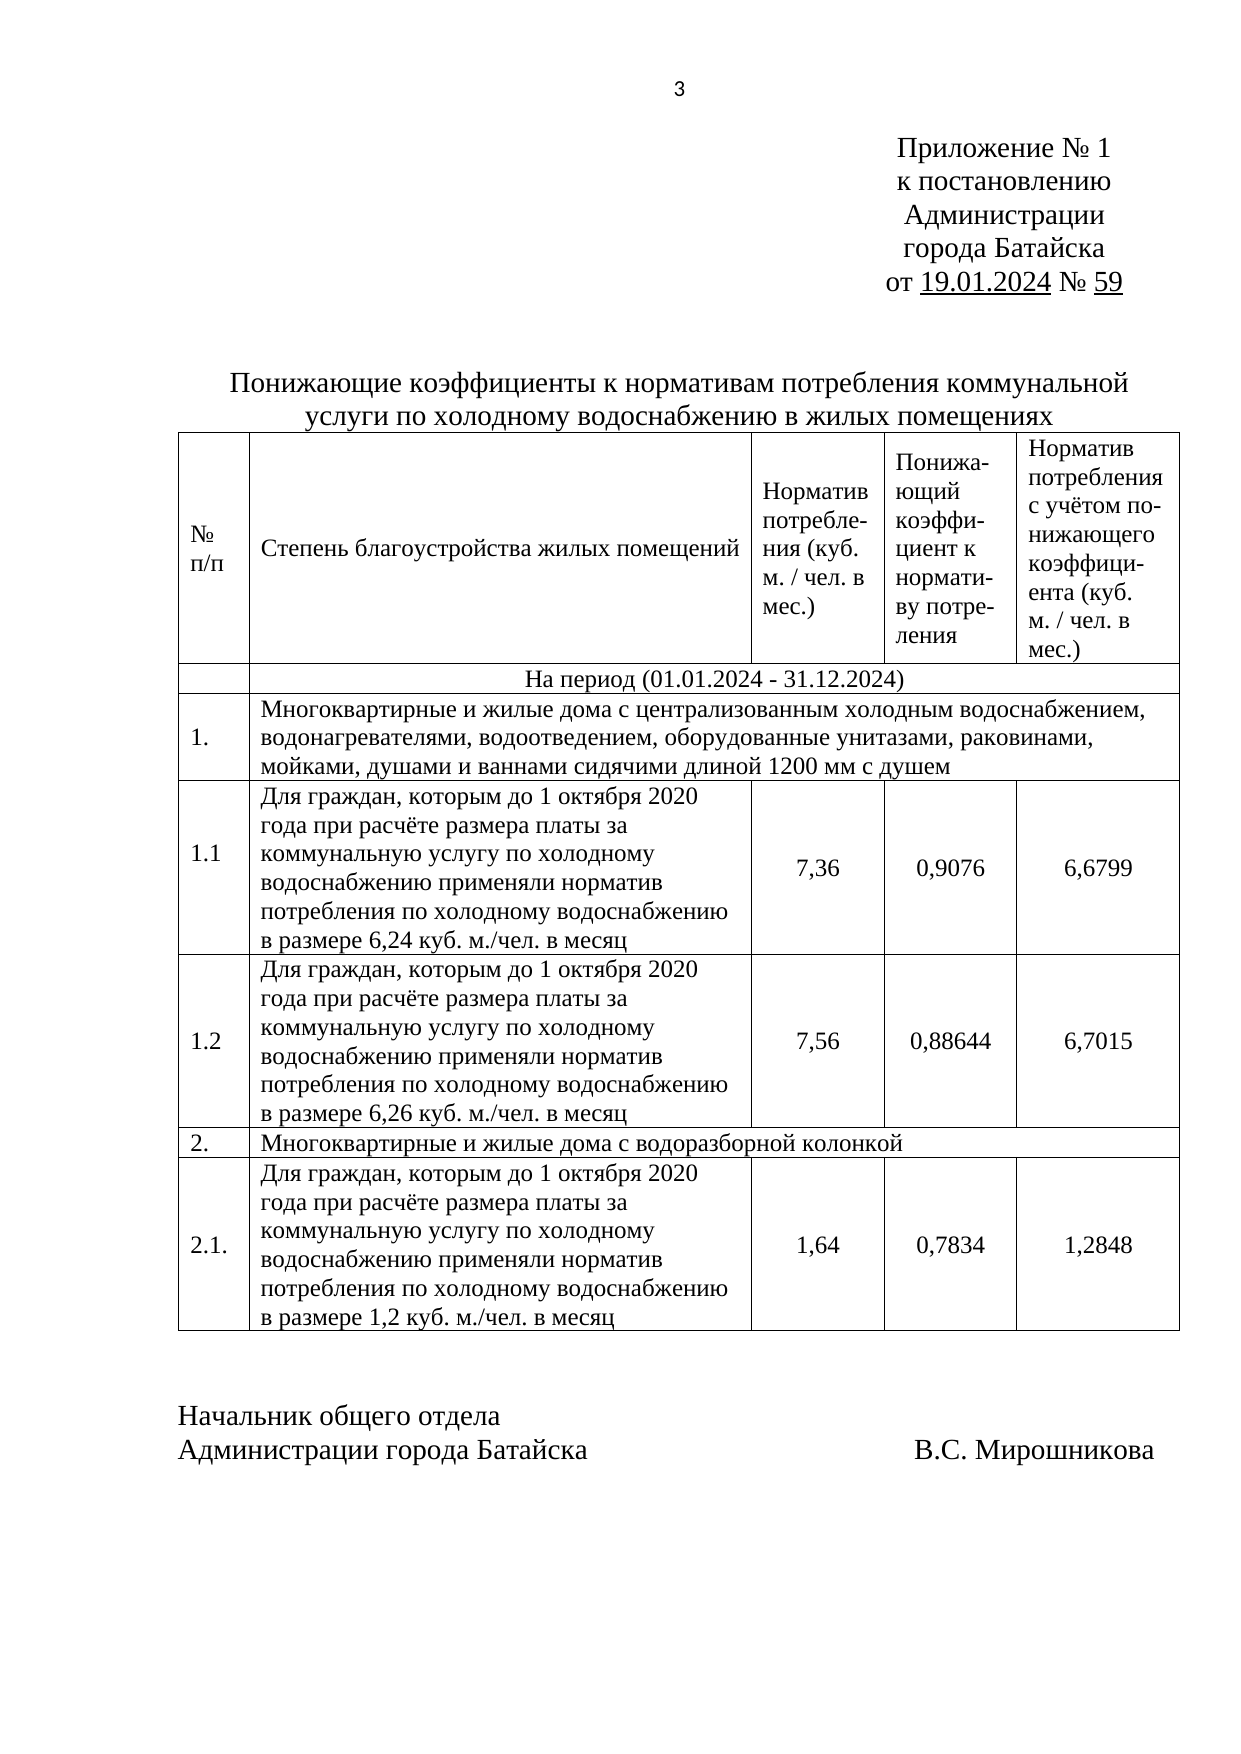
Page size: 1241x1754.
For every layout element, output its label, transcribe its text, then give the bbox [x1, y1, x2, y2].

table_cell 0,7834 [885, 1158, 1016, 1330]
table_cell 2.1. [179, 1158, 249, 1330]
text Приложение № 1 [827, 130, 1181, 163]
table_cell 1.2 [179, 955, 249, 1127]
text Понижающие коэффициенты к нормативам потребления коммунальной [177, 365, 1181, 398]
text Начальник общего отдела [177, 1398, 1181, 1432]
table_cell Для граждан, которым до 1 октября 2020 года при расчёте размера платы за коммунальную услугу по холодному водоснабжению применяли норматив потребления по холодному водоснабжению в размере 6,24 куб. м./чел. в месяц [250, 781, 751, 953]
table_cell 6,7015 [1017, 955, 1179, 1127]
table_cell Многоквартирные и жилые дома с водоразборной колонкой [250, 1128, 1179, 1157]
table_cell 1,64 [752, 1158, 884, 1330]
table_cell 0,9076 [885, 781, 1016, 953]
table_cell 6,6799 [1017, 781, 1179, 953]
text города Батайска [827, 231, 1181, 264]
table_cell 1,2848 [1017, 1158, 1179, 1330]
text Администрации [827, 197, 1181, 231]
table_cell 2. [179, 1128, 249, 1157]
text к постановлению [827, 163, 1181, 197]
text услуги по холодному водоснабжению в жилых помещениях [177, 398, 1181, 432]
table_header № п/п [179, 433, 249, 663]
table_cell [179, 664, 249, 693]
table_cell 0,88644 [885, 955, 1016, 1127]
text от 19.01.2024 № 59 [827, 264, 1181, 298]
table_cell Для граждан, которым до 1 октября 2020 года при расчёте размера платы за коммунальную услугу по холодному водоснабжению применяли норматив потребления по холодному водоснабжению в размере 1,2 куб. м./чел. в месяц [250, 1158, 751, 1330]
table_cell 1. [179, 694, 249, 780]
table_header Норматив потребления с учётом по-нижающего коэффици-ента (куб. м. / чел. в мес.) [1017, 433, 1179, 663]
text Администрации города Батайска В.С. Мирошникова [177, 1432, 1181, 1466]
table_header Норматив потребле-ния (куб. м. / чел. в мес.) [752, 433, 884, 663]
table_cell Для граждан, которым до 1 октября 2020 года при расчёте размера платы за коммунальную услугу по холодному водоснабжению применяли норматив потребления по холодному водоснабжению в размере 6,26 куб. м./чел. в месяц [250, 955, 751, 1127]
table_cell 7,36 [752, 781, 884, 953]
table_cell На период (01.01.2024 - 31.12.2024) [250, 664, 1179, 693]
table_header Понижа-ющий коэффи-циент к нормати-ву потре-ления [885, 433, 1016, 663]
table_header Степень благоустройства жилых помещений [250, 433, 751, 663]
table_cell 7,56 [752, 955, 884, 1127]
table_cell 1.1 [179, 781, 249, 953]
table_cell Многоквартирные и жилые дома с централизованным холодным водоснабжением, водонагревателями, водоотведением, оборудованные унитазами, раковинами, мойками, душами и ваннами сидячими длиной 1200 мм с душем [250, 694, 1179, 780]
